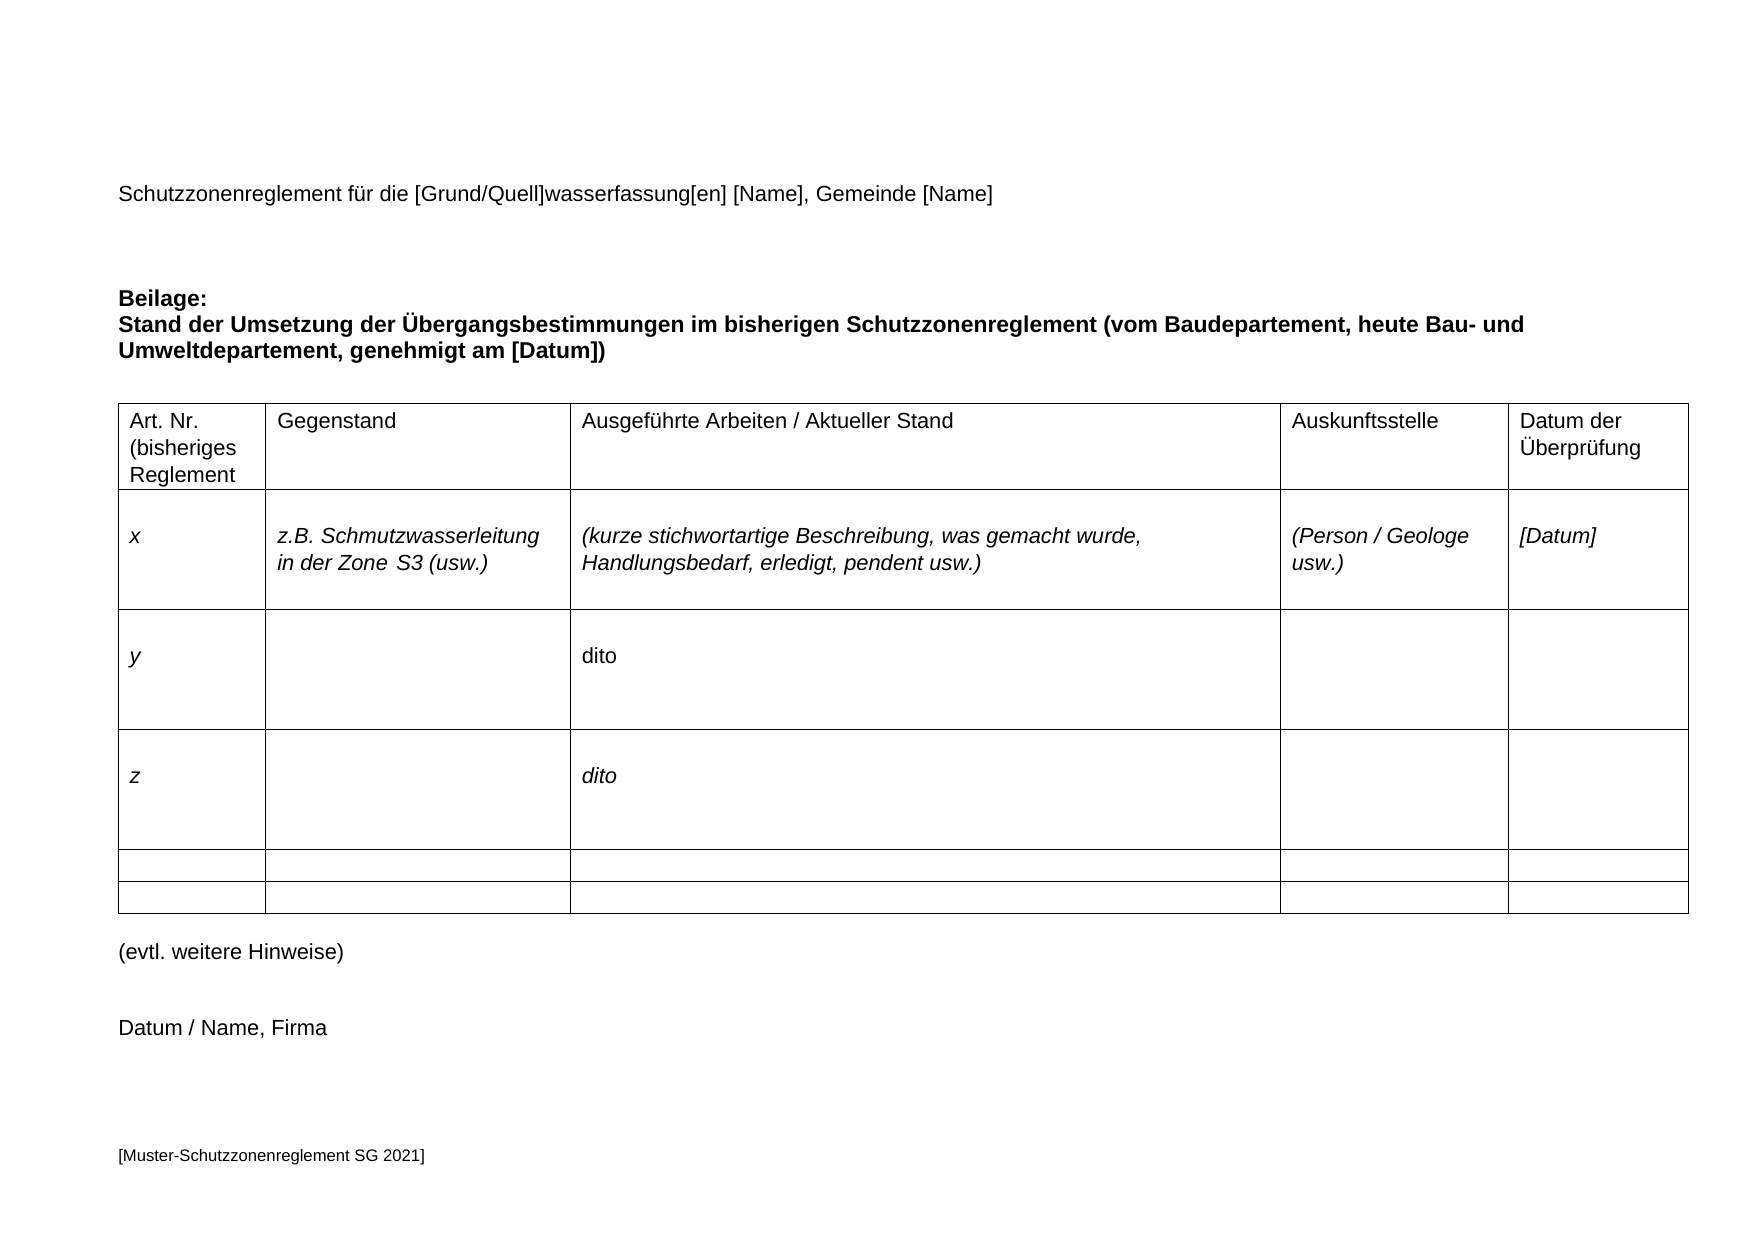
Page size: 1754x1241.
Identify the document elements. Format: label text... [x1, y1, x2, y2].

text Datum / Name, Firma [118, 1015, 1689, 1040]
table_cell dito [571, 610, 1280, 729]
table_cell dito [571, 730, 1280, 848]
table_cell [1509, 882, 1688, 913]
text Stand der Umsetzung der Übergangsbestimmungen im bisherigen Schutzzonenreglement (vom Baudepartement, heute Bau- und Umweltdepartement, genehmigt am [Datum]) [118, 311, 1689, 364]
table_cell [1509, 730, 1688, 848]
table_cell [266, 882, 570, 913]
table_cell z.B. Schmutzwasserleitung in der Zone S3 (usw.) [266, 490, 570, 609]
table_cell (kurze stichwortartige Beschreibung, was gemacht wurde, Handlungsbedarf, erledigt, pendent usw.) [571, 490, 1280, 609]
text Schutzzonenreglement für die [Grund/Quell]wasserfassung[en] [Name], Gemeinde [Name] [118, 180, 1689, 206]
table_cell [1281, 850, 1508, 881]
table_cell (Person / Geologe usw.) [1281, 490, 1508, 609]
table_cell [266, 850, 570, 881]
table_cell y [119, 610, 265, 729]
table_header Art. Nr. (bisheriges Reglement [119, 404, 265, 489]
table_cell [1281, 882, 1508, 913]
text Beilage: [118, 285, 1689, 311]
table_cell [1509, 610, 1688, 729]
table_cell [266, 730, 570, 848]
table_cell z [119, 730, 265, 848]
table_cell [Datum] [1509, 490, 1688, 609]
table_header Auskunftsstelle [1281, 404, 1508, 489]
table_cell [119, 850, 265, 881]
text (evtl. weitere Hinweise) [118, 939, 1689, 964]
table_cell [1509, 850, 1688, 881]
table_cell [266, 610, 570, 729]
table_cell [119, 882, 265, 913]
table_cell x [119, 490, 265, 609]
table_cell [1281, 610, 1508, 729]
table_cell [1281, 730, 1508, 848]
table_cell [571, 850, 1280, 881]
table_header Gegenstand [266, 404, 570, 489]
table_cell [571, 882, 1280, 913]
table_header Datum der Überprüfung [1509, 404, 1688, 489]
table_header Ausgeführte Arbeiten / Aktueller Stand [571, 404, 1280, 489]
